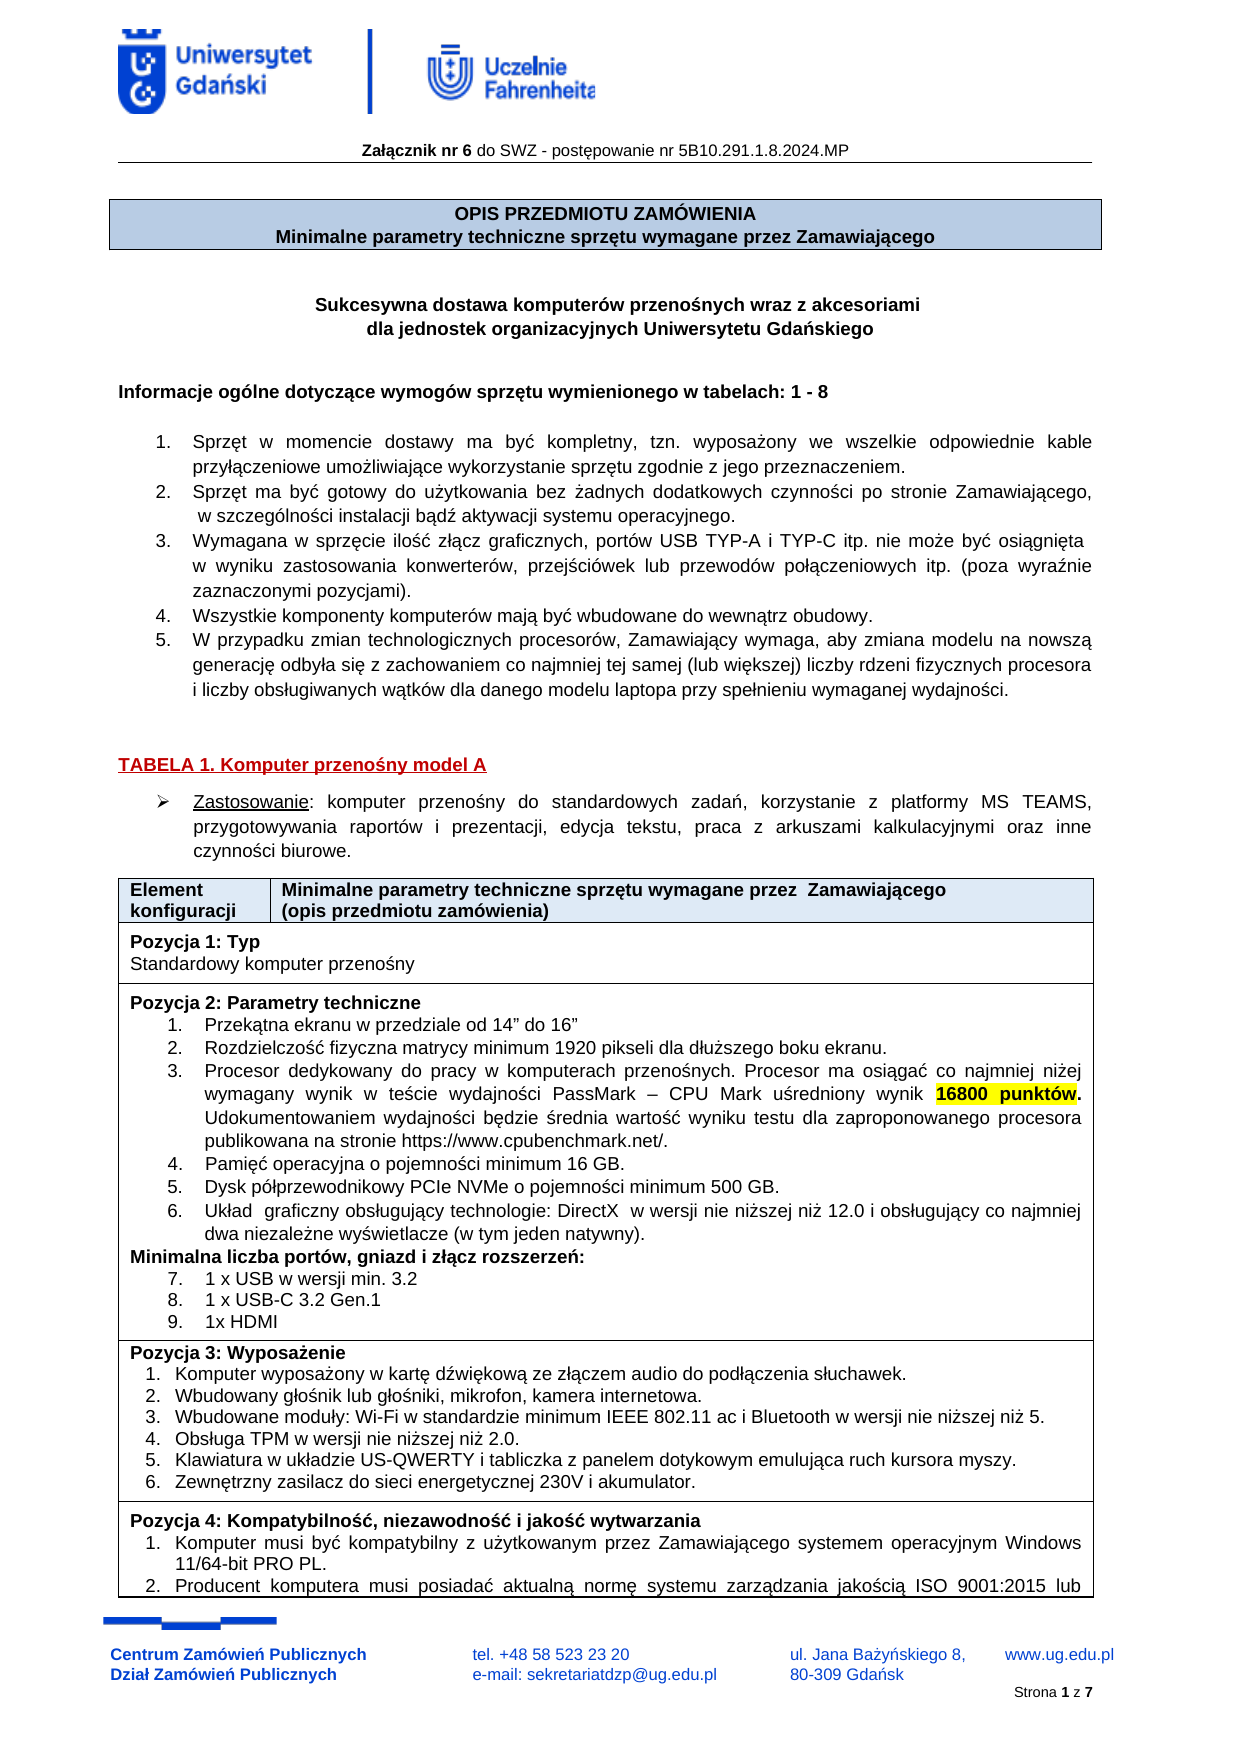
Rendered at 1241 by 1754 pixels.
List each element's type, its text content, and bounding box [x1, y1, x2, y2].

text Sukcesywna dostawa komputerów przenośnych wraz z akcesoriami dla jednostek organizacyjnych Uniwersytetu Gdańskiego [148, 293, 1092, 340]
table_cell Pozycja 1: Typ Standardowy komputer przenośny [119, 923, 1093, 983]
text Informacje ogólne dotyczące wymogów sprzętu wymienionego w tabelach: 1 - 8 [118, 381, 1092, 403]
table_header Minimalne parametry techniczne sprzętu wymagane przez Zamawiającego (opis przedmiotu zamówienia) [271, 879, 1093, 922]
table_cell Pozycja 3: Wyposażenie Komputer wyposażony w kartę dźwiękową ze złączem audio do podłączenia słuchawek. Wbudowany głośnik lub głośniki, mikrofon, kamera internetowa. Wbudowane moduły: Wi-Fi w standardzie minimum IEEE 802.11 ac i Bluetooth w wersji nie niższej niż 5. Obsługa TPM w wersji nie niższej niż 2.0. Klawiatura w układzie US-QWERTY i tabliczka z panelem dotykowym emulująca ruch kursora myszy. Zewnętrzny zasilacz do sieci energetycznej 230V i akumulator. [119, 1341, 1093, 1501]
list Sprzęt ma być gotowy do użytkowania bez żadnych dodatkowych czynności po stronie Zamawiającego, w szczególności instalacji bądź aktywacji systemu operacyjnego. [155, 480, 1092, 527]
list Wszystkie komponenty komputerów mają być wbudowane do wewnątrz obudowy. [155, 604, 1092, 626]
text TABELA 1. Komputer przenośny model A [118, 753, 1092, 775]
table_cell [119, 1502, 1093, 1596]
table_header Element konfiguracji [119, 879, 270, 922]
table_cell Pozycja 2: Parametry techniczne Przekątna ekranu w przedziale od 14” do 16” Rozdzielczość fizyczna matrycy minimum 1920 pikseli dla dłuższego boku ekranu. Procesor dedykowany do pracy w komputerach przenośnych. Procesor ma osiągać co najmniej niżej wymagany wynik w teście wydajności PassMark – CPU Mark uśredniony wynik 16800 punktów. Udokumentowaniem wydajności będzie średnia wartość wyniku testu dla zaproponowanego procesora publikowana na stronie https://www.cpubenchmark.net/. Pamięć operacyjna o pojemności minimum 16 GB. Dysk półprzewodnikowy PCIe NVMe o pojemności minimum 500 GB. Układ graficzny obsługujący technologie: DirectX w wersji nie niższej niż 12.0 i obsługujący co najmniej dwa niezależne wyświetlacze (w tym jeden natywny). Minimalna liczba portów, gniazd i złącz rozszerzeń: 1 x USB w wersji min. 3.2 1 x USB-C 3.2 Gen.1 1x HDMI [119, 984, 1093, 1340]
list Sprzęt w momencie dostawy ma być kompletny, tzn. wyposażony we wszelkie odpowiednie kable przyłączeniowe umożliwiające wykorzystanie sprzętu zgodnie z jego przeznaczeniem. [155, 431, 1092, 477]
list Zastosowanie: komputer przenośny do standardowych zadań, korzystanie z platformy MS TEAMS, przygotowywania raportów i prezentacji, edycja tekstu, praca z arkuszami kalkulacyjnymi oraz inne czynności biurowe. [156, 791, 1092, 862]
list Wymagana w sprzęcie ilość złącz graficznych, portów USB TYP-A i TYP-C itp. nie może być osiągnięta w wyniku zastosowania konwerterów, przejściówek lub przewodów połączeniowych itp. (poza wyraźnie zaznaczonymi pozycjami). [155, 530, 1092, 601]
text Minimalne parametry techniczne sprzętu wymagane przez Zamawiającego [110, 222, 1101, 249]
text OPIS PRZEDMIOTU ZAMÓWIENIA [110, 200, 1101, 222]
list W przypadku zmian technologicznych procesorów, Zamawiający wymaga, aby zmiana modelu na nowszą generację odbyła się z zachowaniem co najmniej tej samej (lub większej) liczby rdzeni fizycznych procesora i liczby obsługiwanych wątków dla danego modelu laptopa przy spełnieniu wymaganej wydajności. [155, 629, 1092, 700]
